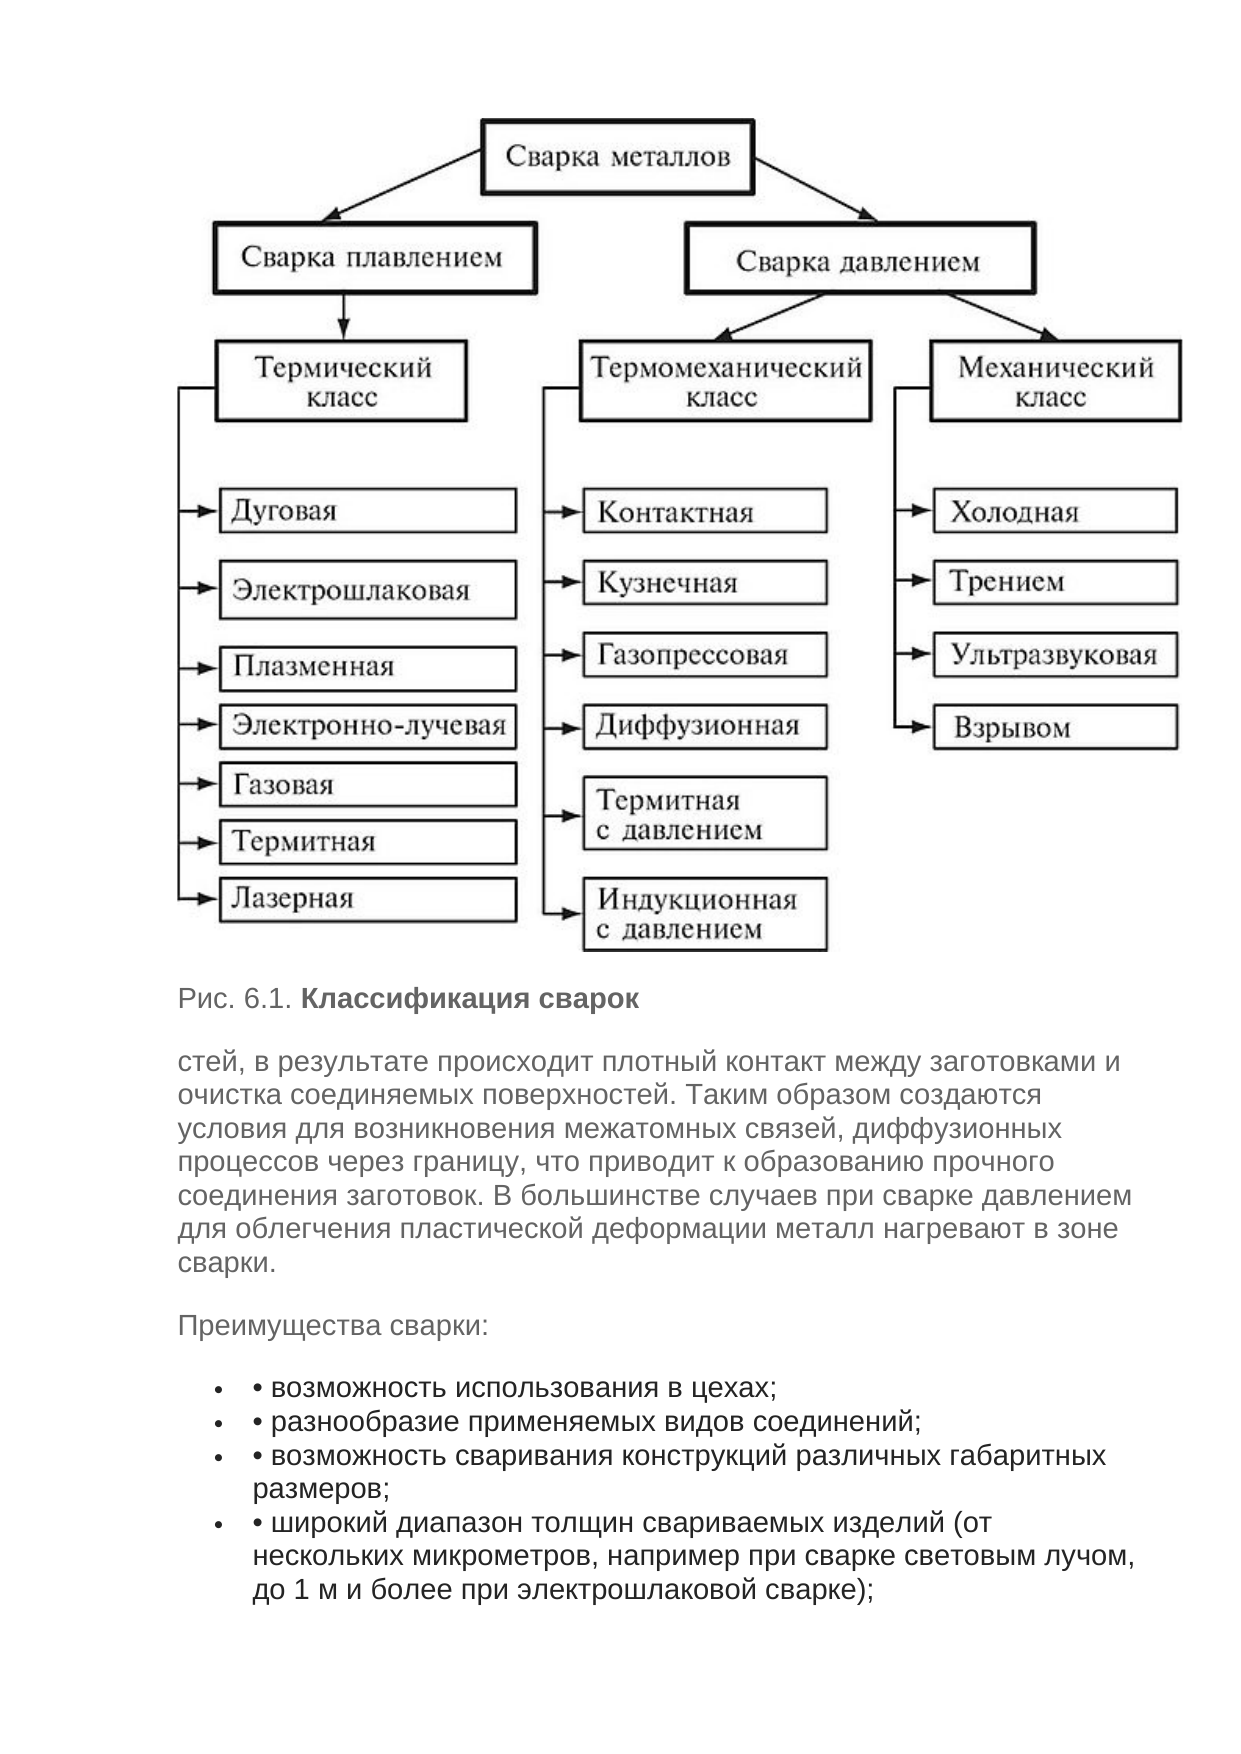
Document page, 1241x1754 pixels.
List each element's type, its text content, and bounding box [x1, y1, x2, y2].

picture [177, 118, 1183, 952]
list • широкий диапазон толщин свариваемых изделий (от нескольких микрометров, например при сварке световым лучом, до 1 м и более при электрошлаковой сварке); [215, 1504, 1152, 1605]
text стей, в результате происходит плотный контакт между заготовками и очистка соединяемых поверхностей. Таким образом создаются условия для возникновения межатомных связей, диффузионных процессов через границу, что приводит к образованию прочного соединения заготовок. В большинстве случаев при сварке давлением для облегчения пластической деформации металл нагревают в зоне сварки. [177, 1044, 1152, 1278]
list • возможность сваривания конструкций различных габаритных размеров; [215, 1437, 1152, 1504]
list • разнообразие применяемых видов соединений; [215, 1404, 1152, 1437]
list • возможность использования в цехах; [215, 1370, 1152, 1404]
text Преимущества сварки: [177, 1308, 1152, 1341]
text Рис. 6.1. Классификация сварок [177, 981, 1152, 1014]
